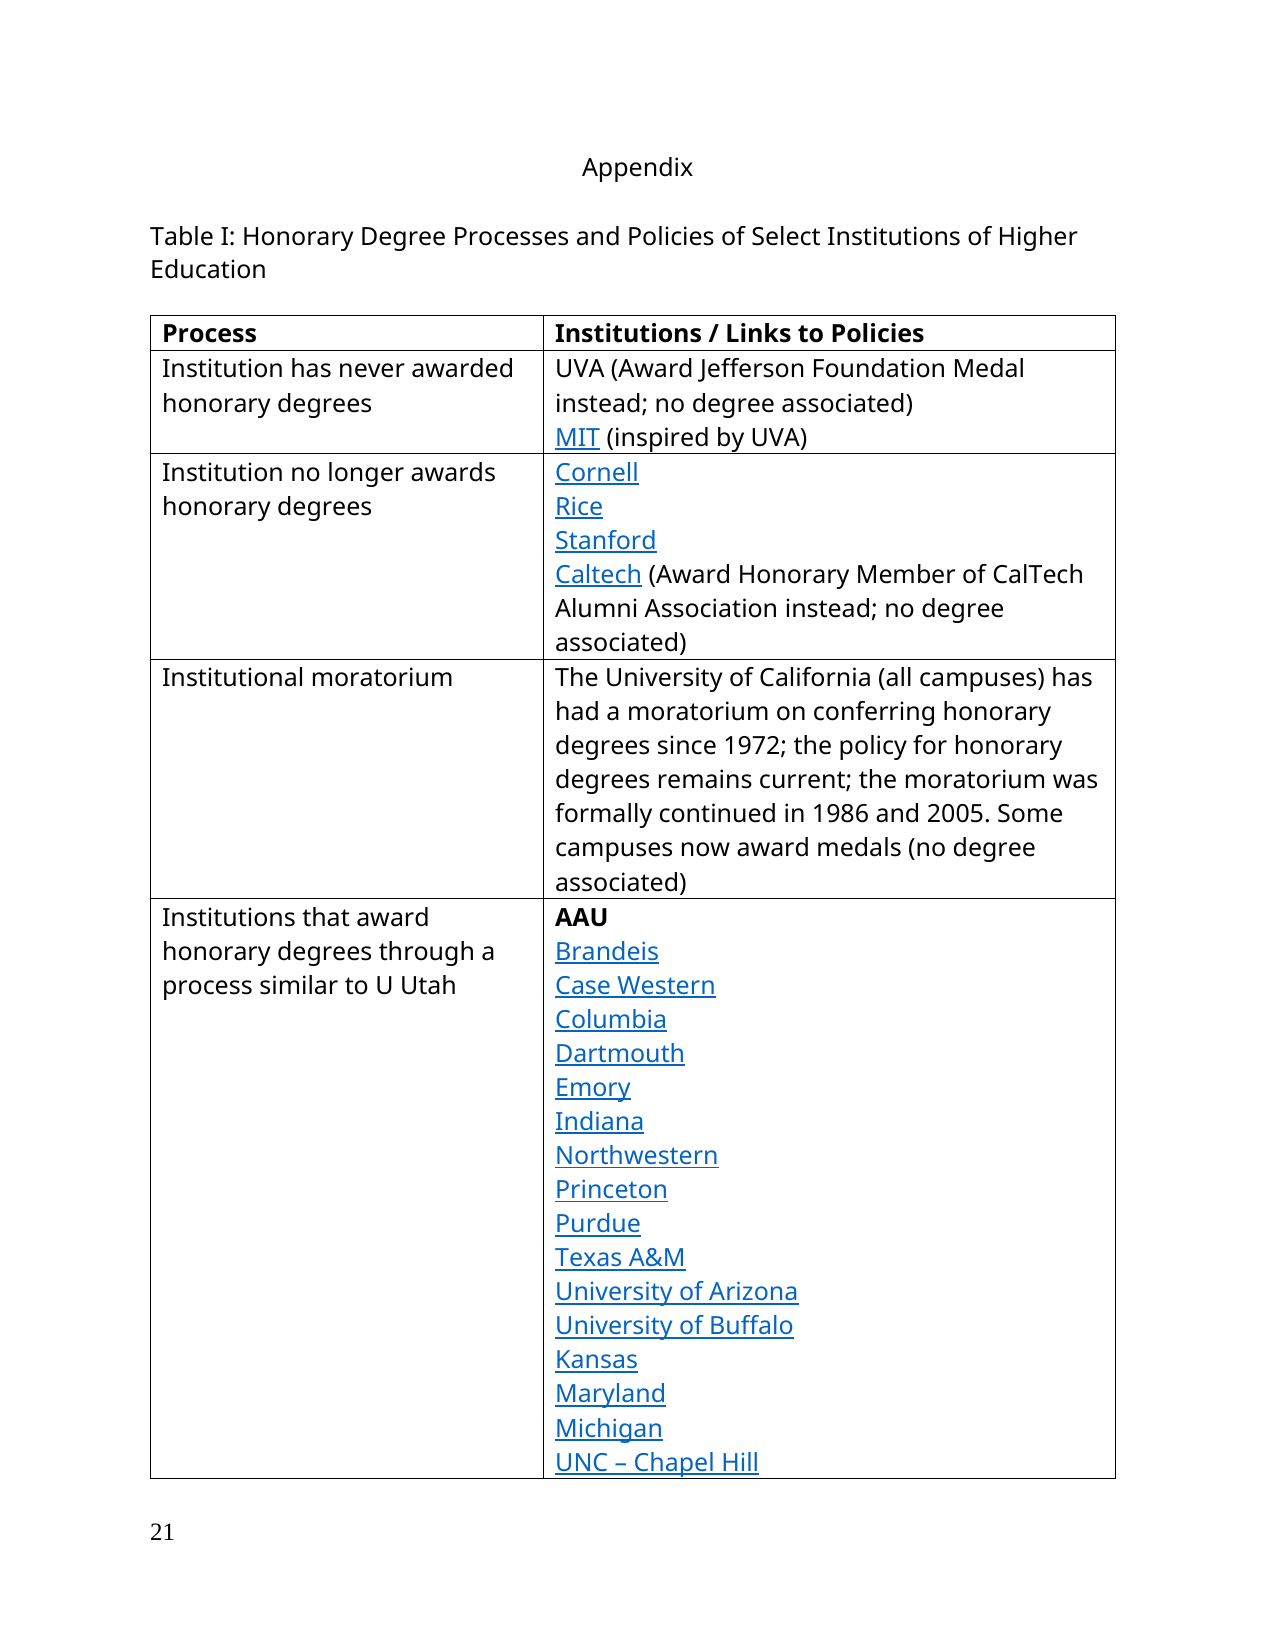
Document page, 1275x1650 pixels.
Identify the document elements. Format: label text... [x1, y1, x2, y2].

table_cell Institutional moratorium [151, 660, 543, 898]
table_cell Cornell Rice Stanford Caltech (Award Honorary Member of CalTech Alumni Association instead; no degree associated) [544, 454, 1115, 659]
text Table I: Honorary Degree Processes and Policies of Select Institutions of Higher Education [150, 218, 1125, 286]
table_cell Institution no longer awards honorary degrees [151, 454, 543, 659]
table_header Process [151, 316, 543, 350]
text Appendix [150, 150, 1125, 184]
table_header Institutions / Links to Policies [544, 316, 1115, 350]
table_cell UVA (Award Jefferson Foundation Medal instead; no degree associated) MIT (inspired by UVA) [544, 351, 1115, 453]
table_cell Institution has never awarded honorary degrees [151, 351, 543, 453]
table_cell The University of California (all campuses) has had a moratorium on conferring honorary degrees since 1972; the policy for honorary degrees remains current; the moratorium was formally continued in 1986 and 2005. Some campuses now award medals (no degree associated) [544, 660, 1115, 898]
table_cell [544, 899, 1115, 1478]
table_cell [151, 899, 543, 1478]
